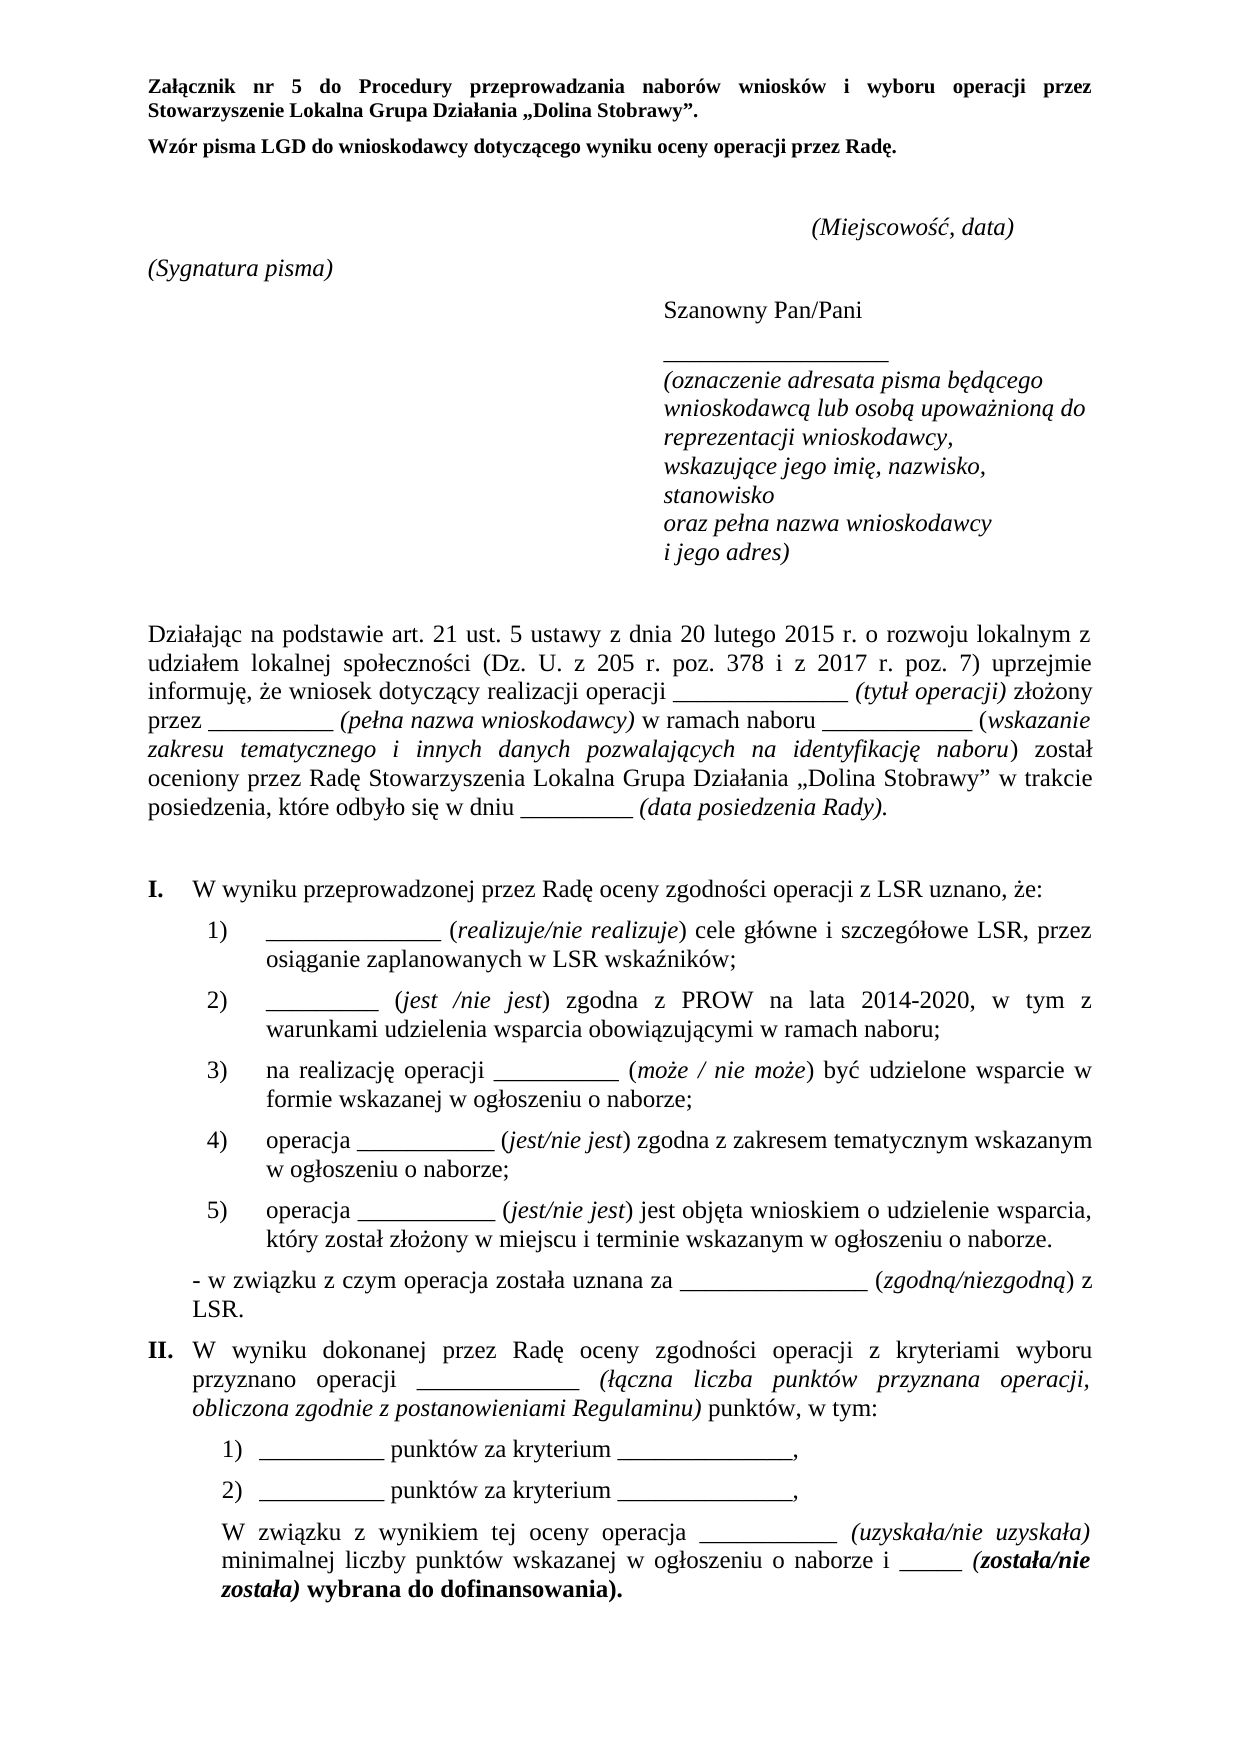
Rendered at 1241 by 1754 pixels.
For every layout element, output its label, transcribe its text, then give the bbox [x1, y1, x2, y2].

text __________________ (oznaczenie adresata pisma będącego wnioskodawcą lub osobą upoważnioną do reprezentacji wnioskodawcy, wskazujące jego imię, nazwisko, stanowisko oraz pełna nazwa wnioskodawcy i jego adres) [663, 336, 1093, 566]
list __________ punktów za kryterium ______________, [222, 1476, 1093, 1504]
list __________ punktów za kryterium ______________, [222, 1434, 1093, 1463]
text - w związku z czym operacja została uznana za _______________ (zgodną/niezgodną) z LSR. [192, 1266, 1093, 1323]
list na realizację operacji __________ (może / nie może) być udzielone wsparcie w formie wskazanej w ogłoszeniu o naborze; [207, 1056, 1093, 1113]
list ______________ (realizuje/nie realizuje) cele główne i szczegółowe LSR, przez osiąganie zaplanowanych w LSR wskaźników; [207, 916, 1093, 973]
text (Miejscowość, data) [148, 212, 1093, 241]
text Szanowny Pan/Pani [663, 295, 1093, 323]
text (Sygnatura pisma) [148, 253, 1093, 282]
list _________ (jest /nie jest) zgodna z PROW na lata 2014-2020, w tym z warunkami udzielenia wsparcia obowiązującymi w ramach naboru; [207, 986, 1093, 1043]
text W związku z wynikiem tej oceny operacja ___________ (uzyskała/nie uzyskała) minimalnej liczby punktów wskazanej w ogłoszeniu o naborze i _____ (została/nie została) wybrana do dofinansowania). [221, 1517, 1093, 1603]
text Działając na podstawie art. 21 ust. 5 ustawy z dnia 20 lutego 2015 r. o rozwoju lokalnym z udziałem lokalnej społeczności (Dz. U. z 205 r. poz. 378 i z 2017 r. poz. 7) uprzejmie informuję, że wniosek dotyczący realizacji operacji ______________ (tytuł operacji) złożony przez __________ (pełna nazwa wnioskodawcy) w ramach naboru ____________ (wskazanie zakresu tematycznego i innych danych pozwalających na identyfikację naboru) został oceniony przez Radę Stowarzyszenia Lokalna Grupa Działania „Dolina Stobrawy” w trakcie posiedzenia, które odbyło się w dniu _________ (data posiedzenia Rady). [148, 619, 1093, 821]
list W wyniku dokonanej przez Radę oceny zgodności operacji z kryteriami wyboru przyznano operacji _____________ (łączna liczba punktów przyznana operacji, obliczona zgodnie z postanowieniami Regulaminu) punktów, w tym: [148, 1336, 1093, 1422]
list operacja ___________ (jest/nie jest) jest objęta wnioskiem o udzielenie wsparcia, który został złożony w miejscu i terminie wskazanym w ogłoszeniu o naborze. [207, 1196, 1093, 1253]
list operacja ___________ (jest/nie jest) zgodna z zakresem tematycznym wskazanym w ogłoszeniu o naborze; [207, 1126, 1093, 1183]
list W wyniku przeprowadzonej przez Radę oceny zgodności operacji z LSR uznano, że: [148, 874, 1093, 903]
